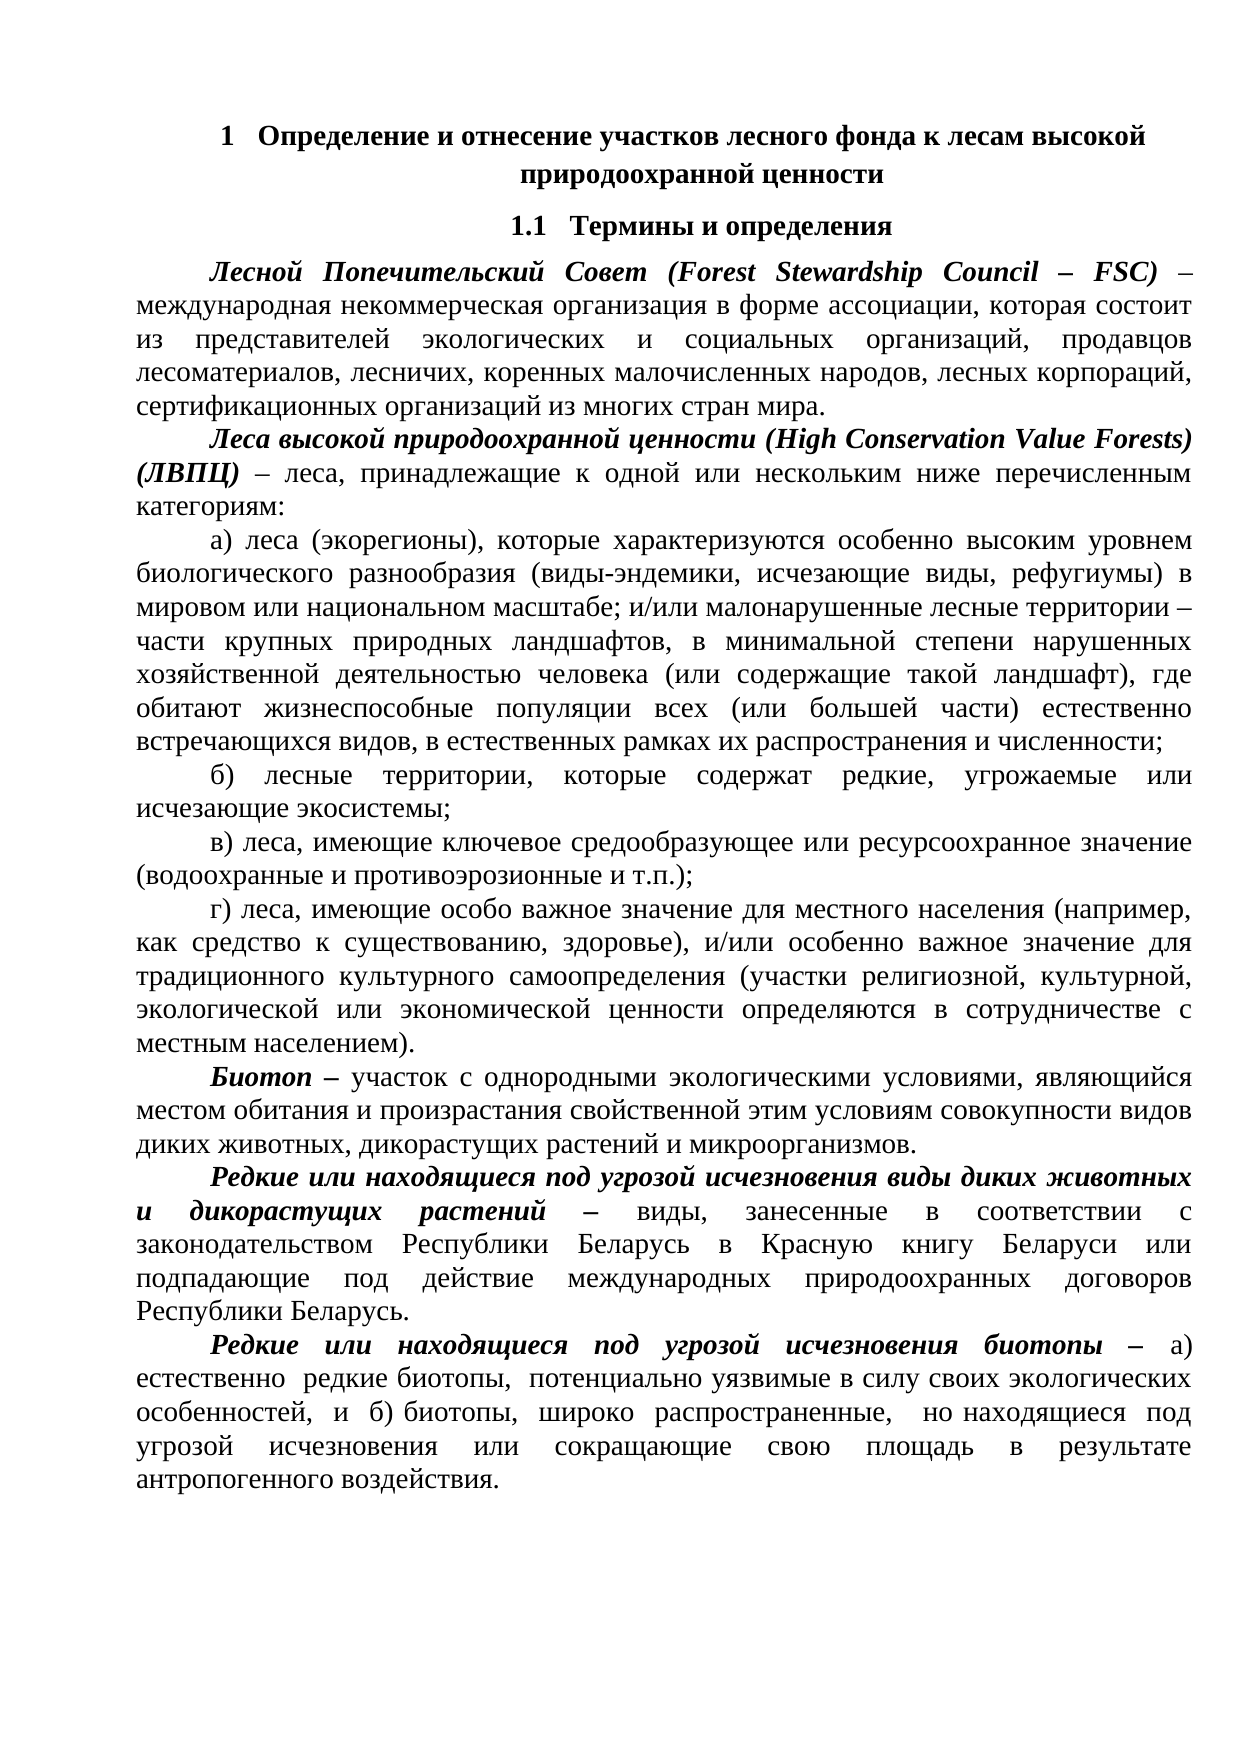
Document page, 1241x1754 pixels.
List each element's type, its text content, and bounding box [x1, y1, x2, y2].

text б) лесные территории, которые содержат редкие, угрожаемые или исчезающие экосистемы; [136, 757, 1193, 824]
text а) леса (экорегионы), которые характеризуются особенно высоким уровнем биологического разнообразия (виды-эндемики, исчезающие виды, рефугиумы) в мировом или национальном масштабе; и/или малонарушенные лесные территории – части крупных природных ландшафтов, в минимальной степени нарушенных хозяйственной деятельностью человека (или содержащие такой ландшафт), где обитают жизнеспособные популяции всех (или большей части) естественно встречающихся видов, в естественных рамках их распространения и численности; [136, 522, 1193, 757]
text Редкие или находящиеся под угрозой исчезновения биотопы – а) естественно редкие биотопы, потенциально уязвимые в силу своих экологических особенностей, и б) биотопы, широко распространенные, но находящиеся под угрозой исчезновения или сокращающие свою площадь в результате антропогенного воздействия. [136, 1327, 1193, 1495]
text в) леса, имеющие ключевое средообразующее или ресурсоохранное значение (водоохранные и противоэрозионные и т.п.); [136, 824, 1193, 891]
subtitle Термины и определения [136, 208, 1193, 241]
text Лесной Попечительский Совет (Forest Stewardship Council – FSC) – международная некоммерческая организация в форме ассоциации, которая состоит из представителей экологических и социальных организаций, продавцов лесоматериалов, лесничих, коренных малочисленных народов, лесных корпораций, сертификационных организаций из многих стран мира. [136, 254, 1193, 421]
text Леса высокой природоохранной ценности (High Conservation Value Forests) (ЛВПЦ) – леса, принадлежащие к одной или нескольким ниже перечисленным категориям: [136, 421, 1193, 522]
text Биотоп – участок с однородными экологическими условиями, являющийся местом обитания и произрастания свойственной этим условиям совокупности видов диких животных, дикорастущих растений и микроорганизмов. [136, 1059, 1193, 1159]
subtitle Определение и отнесение участков лесного фонда к лесам высокой природоохранной ценности [173, 118, 1193, 190]
text Редкие или находящиеся под угрозой исчезновения виды диких животных и дикорастущих растений – виды, занесенные в соответствии с законодательством Республики Беларусь в Красную книгу Беларуси или подпадающие под действие международных природоохранных договоров Республики Беларусь. [136, 1159, 1193, 1327]
text г) леса, имеющие особо важное значение для местного населения (например, как средство к существованию, здоровье), и/или особенно важное значение для традиционного культурного самоопределения (участки религиозной, культурной, экологической или экономической ценности определяются в сотрудничестве с местным населением). [136, 891, 1193, 1059]
